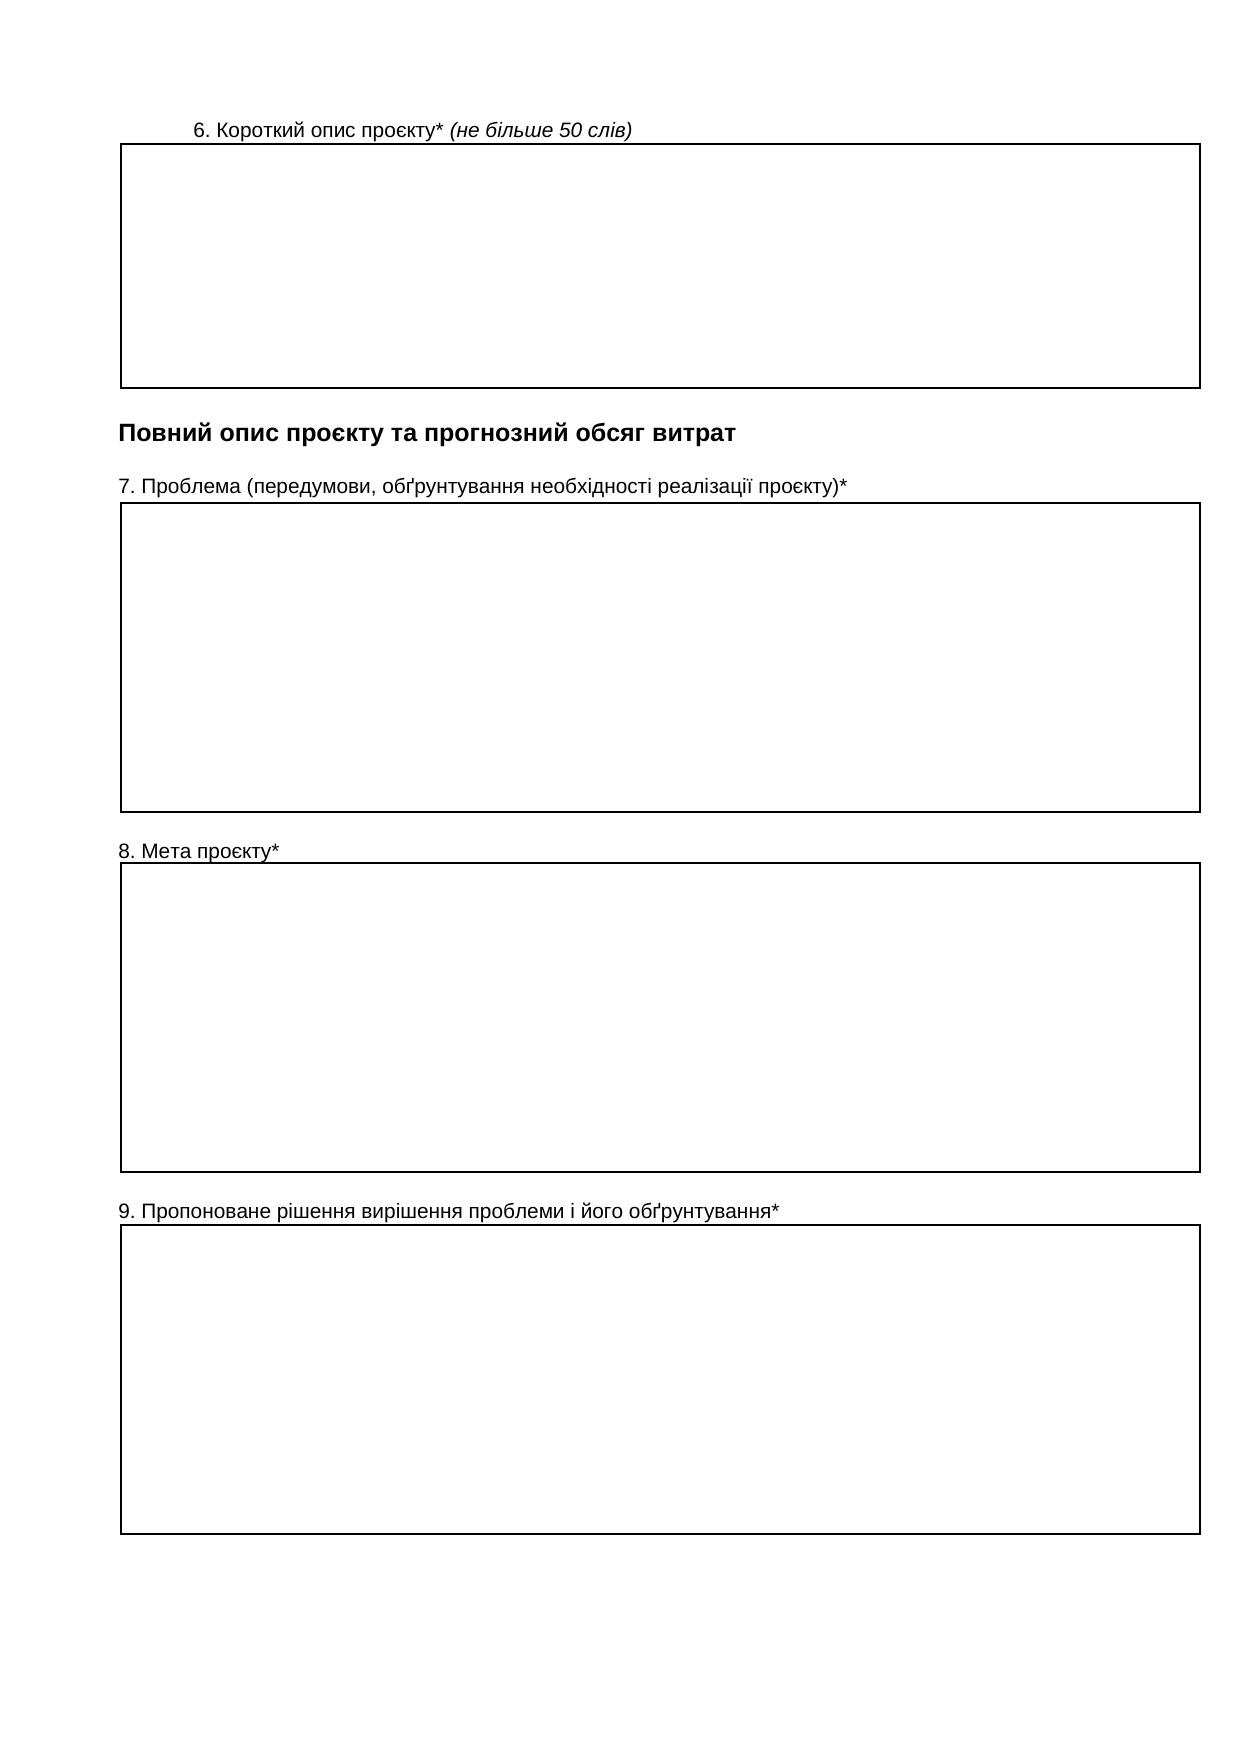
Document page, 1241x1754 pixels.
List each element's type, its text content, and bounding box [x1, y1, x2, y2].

text 6. Короткий опис проєкту* (не більше 50 слів) [193, 118, 1087, 142]
text Повний опис проєкту та прогнозний обсяг витрат [118, 418, 1087, 447]
text 9. Пропоноване рішення вирішення проблеми і його обґрунтування* [118, 1199, 1087, 1223]
text 7. Проблема (передумови, обґрунтування необхідності реалізації проєкту)* [118, 474, 1087, 498]
text 8. Мета проєкту* [118, 838, 1087, 862]
